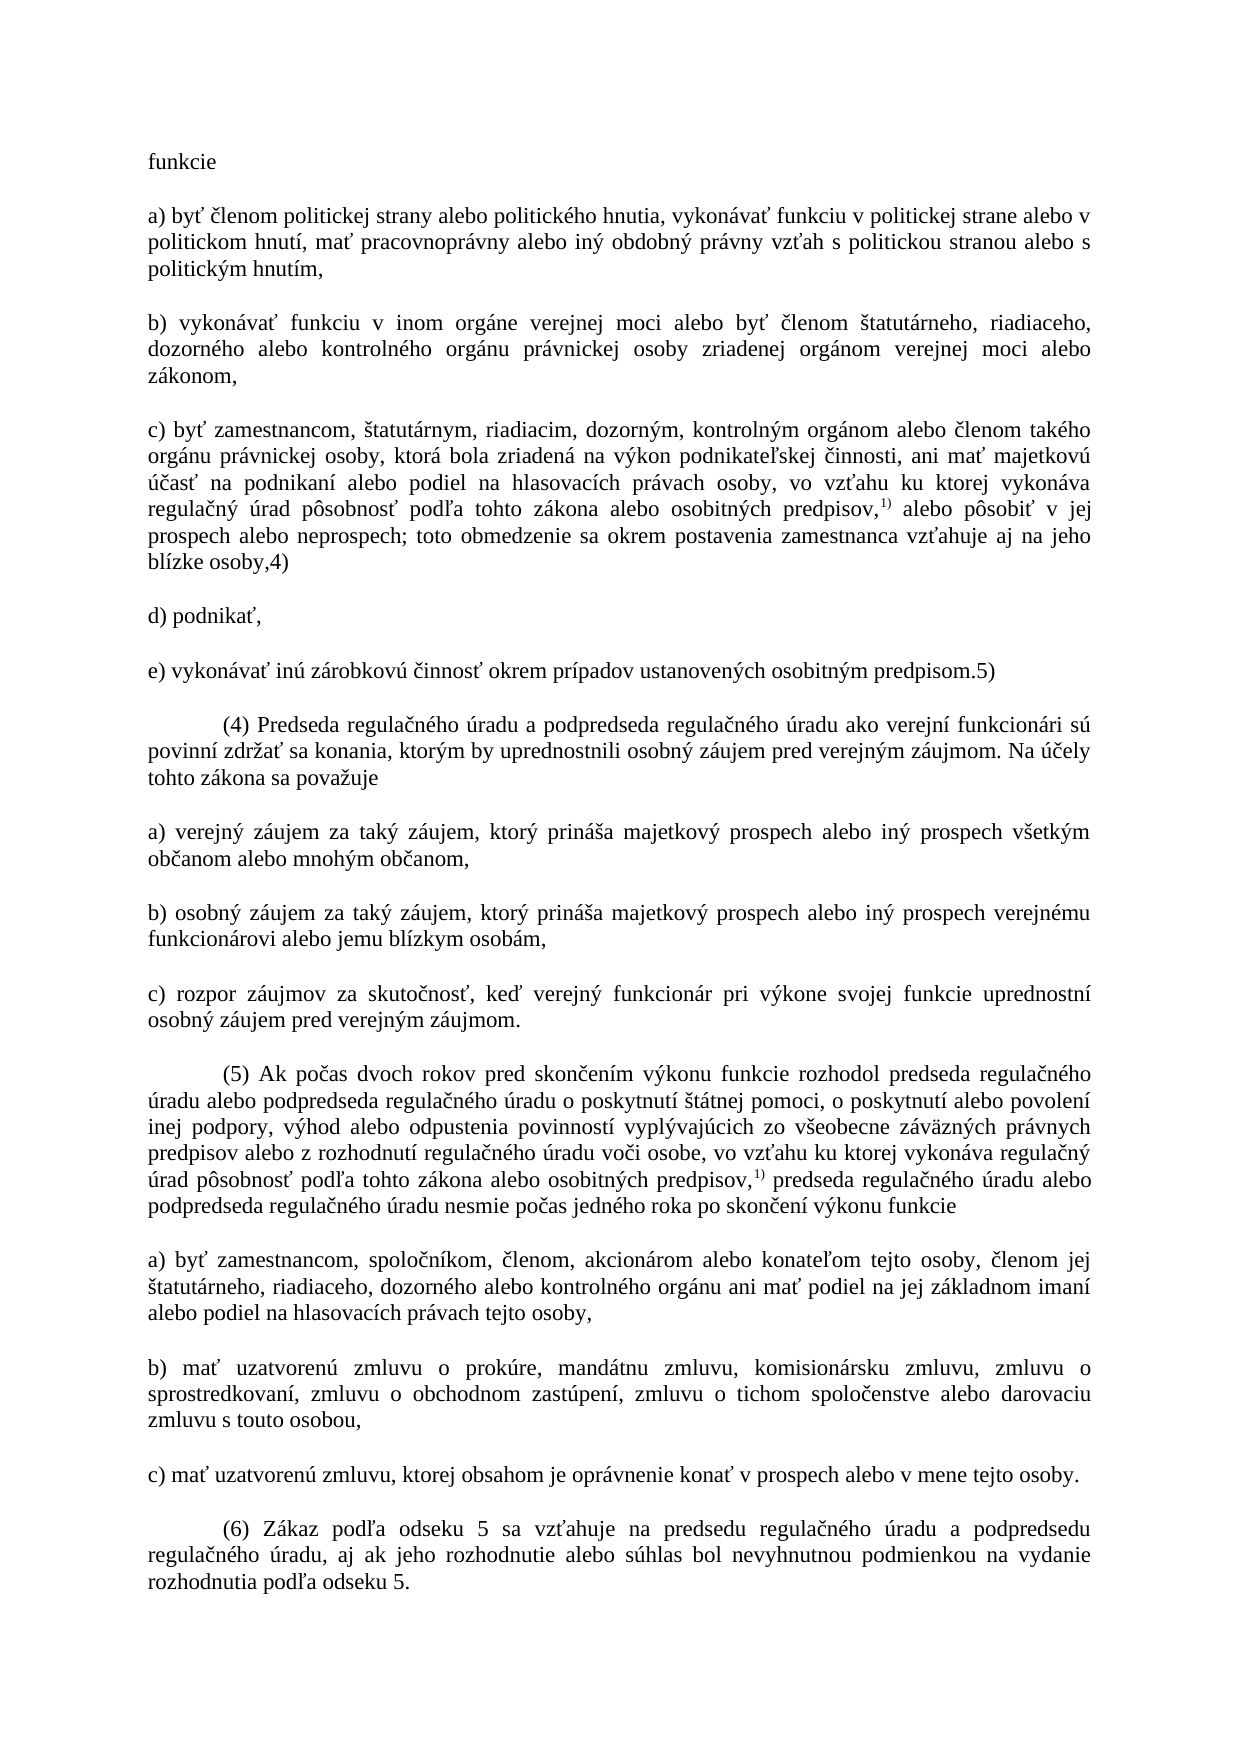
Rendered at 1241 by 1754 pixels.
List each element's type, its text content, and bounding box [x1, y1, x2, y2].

text a) verejný záujem za taký záujem, ktorý prináša majetkový prospech alebo iný prospech všetkým občanom alebo mnohým občanom, [148, 818, 1092, 871]
text a) byť členom politickej strany alebo politického hnutia, vykonávať funkciu v politickej strane alebo v politickom hnutí, mať pracovnoprávny alebo iný obdobný právny vzťah s politickou stranou alebo s politickým hnutím, [148, 202, 1092, 281]
text c) mať uzatvorenú zmluvu, ktorej obsahom je oprávnenie konať v prospech alebo v mene tejto osoby. [148, 1461, 1092, 1487]
text d) podnikať, [148, 602, 1092, 629]
text a) byť zamestnancom, spoločníkom, členom, akcionárom alebo konateľom tejto osoby, členom jej štatutárneho, riadiaceho, dozorného alebo kontrolného orgánu ani mať podiel na jej základnom imaní alebo podiel na hlasovacích právach tejto osoby, [148, 1247, 1092, 1326]
text (4) Predseda regulačného úradu a podpredseda regulačného úradu ako verejní funkcionári sú povinní zdržať sa konania, ktorým by uprednostnili osobný záujem pred verejným záujmom. Na účely tohto zákona sa považuje [148, 711, 1092, 790]
text b) vykonávať funkciu v inom orgáne verejnej moci alebo byť členom štatutárneho, riadiaceho, dozorného alebo kontrolného orgánu právnickej osoby zriadenej orgánom verejnej moci alebo zákonom, [148, 309, 1092, 388]
text (6) Zákaz podľa odseku 5 sa vzťahuje na predsedu regulačného úradu a podpredsedu regulačného úradu, aj ak jeho rozhodnutie alebo súhlas bol nevyhnutnou podmienkou na vydanie rozhodnutia podľa odseku 5. [148, 1515, 1092, 1594]
text (5) Ak počas dvoch rokov pred skončením výkonu funkcie rozhodol predseda regulačného úradu alebo podpredseda regulačného úradu o poskytnutí štátnej pomoci, o poskytnutí alebo povolení inej podpory, výhod alebo odpustenia povinností vyplývajúcich zo všeobecne záväzných právnych predpisov alebo z rozhodnutí regulačného úradu voči osobe, vo vzťahu ku ktorej vykonáva regulačný úrad pôsobnosť podľa tohto zákona alebo osobitných predpisov,1) predseda regulačného úradu alebo podpredseda regulačného úradu nesmie počas jedného roka po skončení výkonu funkcie [148, 1060, 1092, 1218]
text e) vykonávať inú zárobkovú činnosť okrem prípadov ustanovených osobitným predpisom.5) [148, 657, 1092, 683]
text c) byť zamestnancom, štatutárnym, riadiacim, dozorným, kontrolným orgánom alebo členom takého orgánu právnickej osoby, ktorá bola zriadená na výkon podnikateľskej činnosti, ani mať majetkovú účasť na podnikaní alebo podiel na hlasovacích právach osoby, vo vzťahu ku ktorej vykonáva regulačný úrad pôsobnosť podľa tohto zákona alebo osobitných predpisov,1) alebo pôsobiť v jej prospech alebo neprospech; toto obmedzenie sa okrem postavenia zamestnanca vzťahuje aj na jeho blízke osoby,4) [148, 416, 1092, 574]
text c) rozpor záujmov za skutočnosť, keď verejný funkcionár pri výkone svojej funkcie uprednostní osobný záujem pred verejným záujmom. [148, 980, 1092, 1032]
text b) mať uzatvorenú zmluvu o prokúre, mandátnu zmluvu, komisionársku zmluvu, zmluvu o sprostredkovaní, zmluvu o obchodnom zastúpení, zmluvu o tichom spoločenstve alebo darovaciu zmluvu s touto osobou, [148, 1354, 1092, 1433]
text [148, 148, 1092, 174]
text b) osobný záujem za taký záujem, ktorý prináša majetkový prospech alebo iný prospech verejnému funkcionárovi alebo jemu blízkym osobám, [148, 899, 1092, 952]
